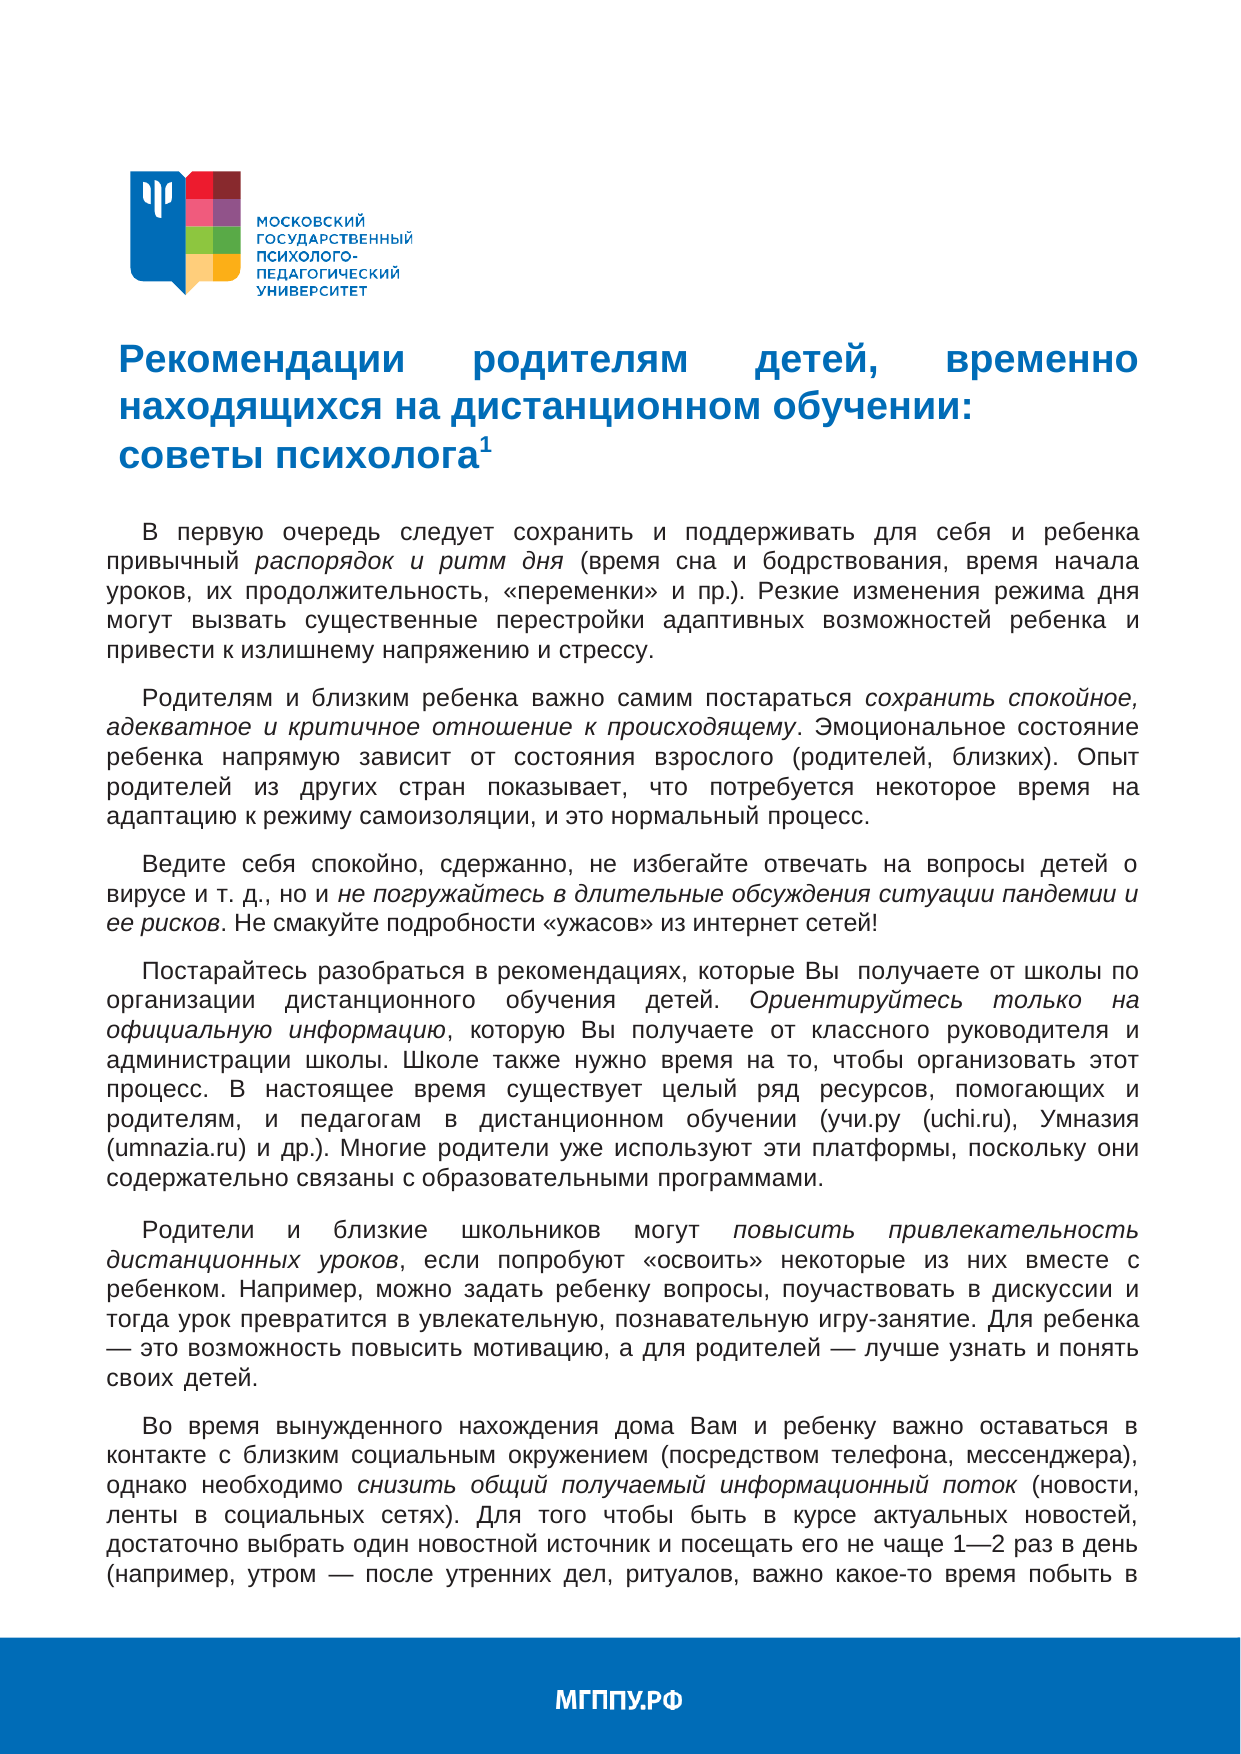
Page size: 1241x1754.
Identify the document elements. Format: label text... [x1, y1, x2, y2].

text Ведите себя спокойно, сдержанно, не избегайте отвечать на вопросы детей о вирусе и т. д., но и не погружайтесь в длительные обсуждения ситуации пандемии и ее рисков. Не смакуйте подробности «ужасов» из интернет сетей! [106, 849, 1139, 937]
subtitle Рекомендации родителям детей, временно находящихся на дистанционном обучении: [118, 335, 1139, 427]
picture [556, 1690, 607, 1709]
picture [143, 180, 172, 218]
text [106, 1411, 1139, 1587]
text Постарайтесь разобраться в рекомендациях, которые Вы получаете от школы по организации дистанционного обучения детей. Ориентируйтесь только на официальную информацию, которую Вы получаете от классного руководителя и администрации школы. Школе также нужно время на то, чтобы организовать этот процесс. В настоящее время существует целый ряд ресурсов, помогающих и родителям, и педагогам в дистанционном обучении (учи.ру (uchi.ru), Умназия (umnazia.ru) и др.). Многие родители уже используют эти платформы, поскольку они содержательно связаны с образовательными программами. [106, 956, 1139, 1192]
picture [256, 213, 413, 296]
text В первую очередь следует сохранить и поддерживать для себя и ребенка привычный распорядок и ритм дня (время сна и бодрствования, время начала уроков, их продолжительность, «переменки» и пр.). Резкие изменения режима дня могут вызвать существенные перестройки адаптивных возможностей ребенка и привести к излишнему напряжению и стрессу. [106, 516, 1139, 663]
text Родителям и близким ребенка важно самим постараться сохранить спокойное, адекватное и критичное отношение к происходящему. Эмоциональное состояние ребенка напрямую зависит от состояния взрослого (родителей, близких). Опыт родителей из других стран показывает, что потребуется некоторое время на адаптацию к режиму самоизоляции, и это нормальный процесс. [106, 683, 1139, 830]
text советы психолога1 [118, 431, 1139, 476]
picture [610, 1690, 682, 1710]
text Родители и близкие школьников могут повысить привлекательность дистанционных уроков, если попробуют «освоить» некоторые из них вместе с ребенком. Например, можно задать ребенку вопросы, поучаствовать в дискуссии и тогда урок превратится в увлекательную, познавательную игру-занятие. Для ребенка — это возможность повысить мотивацию, а для родителей — лучше узнать и понять своих детей. [106, 1215, 1139, 1392]
